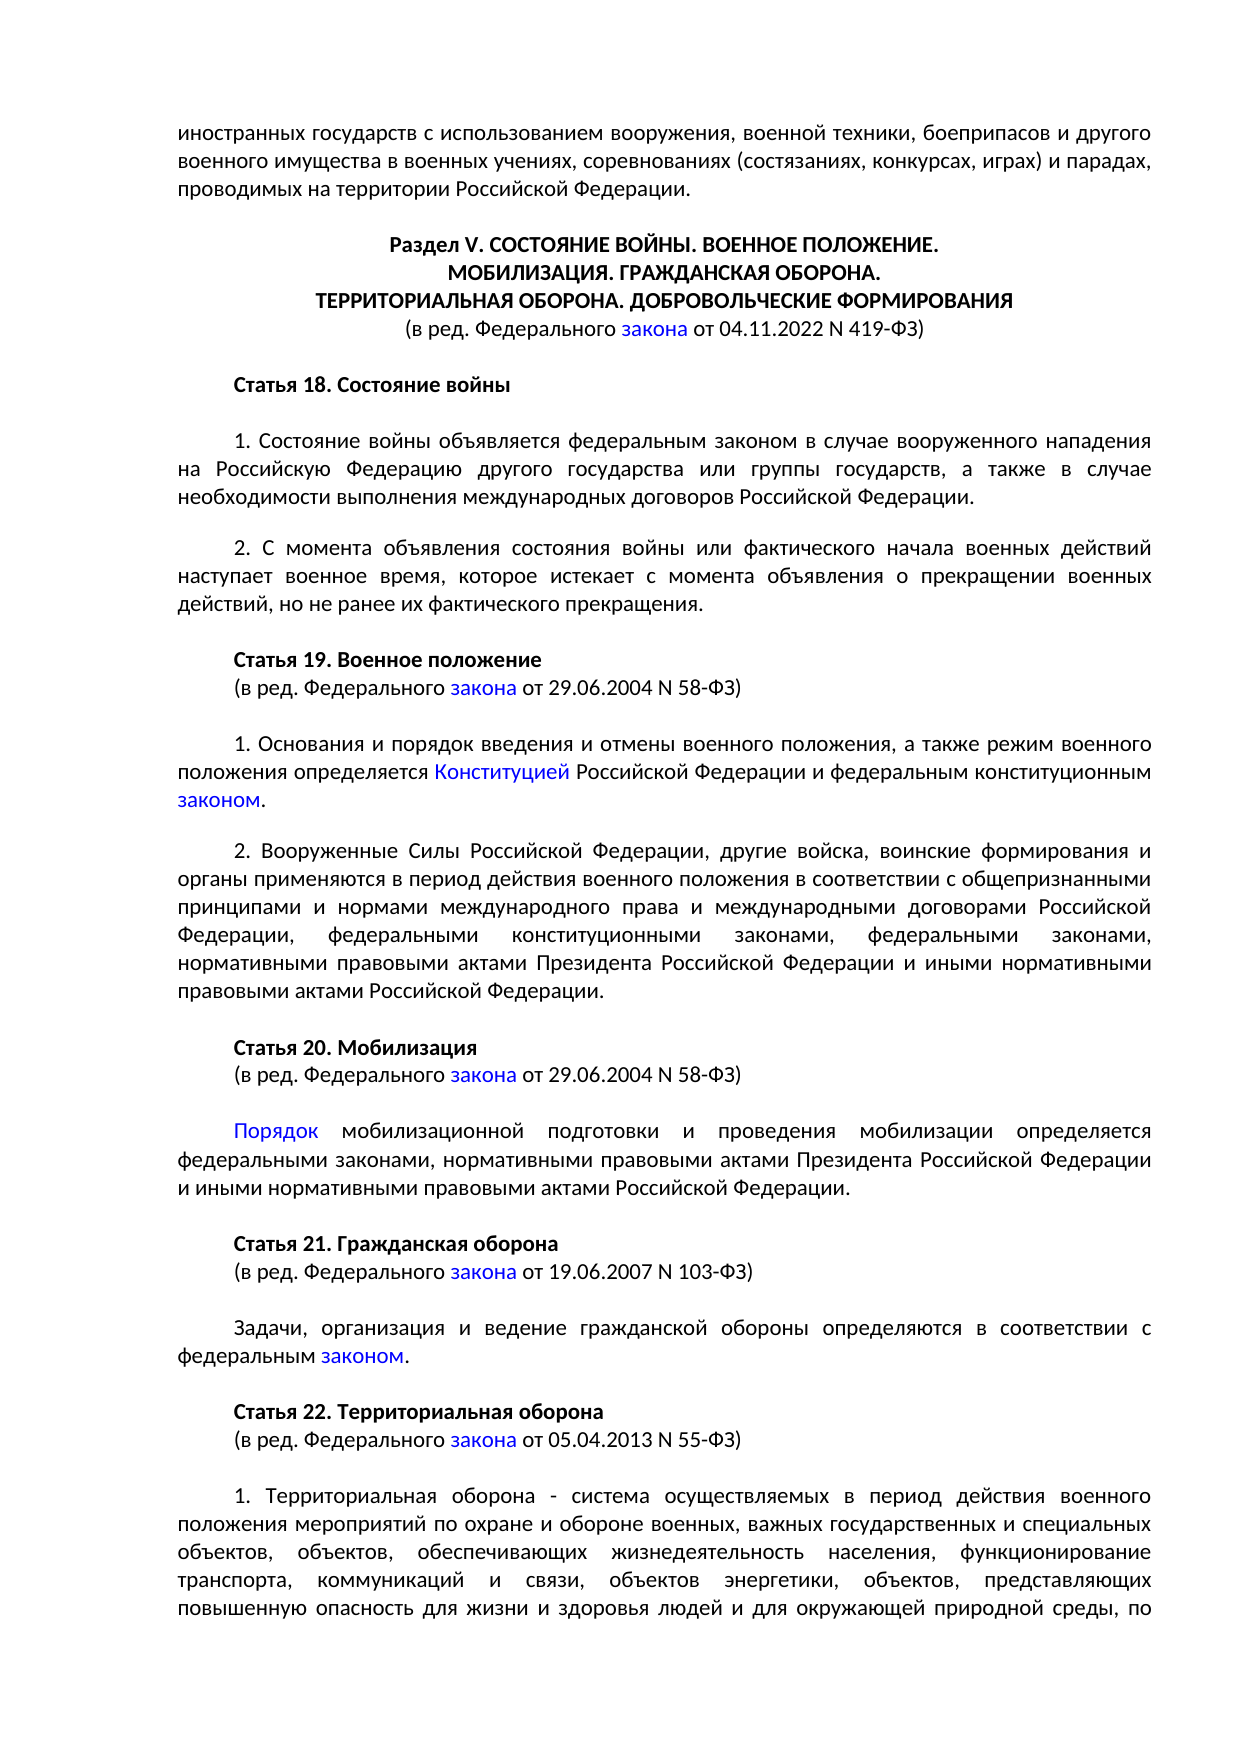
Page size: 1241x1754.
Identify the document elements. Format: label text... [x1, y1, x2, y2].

text 2. Вооруженные Силы Российской Федерации, другие войска, воинские формирования и органы применяются в период действия военного положения в соответствии с общепризнанными принципами и нормами международного права и международными договорами Российской Федерации, федеральными конституционными законами, федеральными законами, нормативными правовыми актами Президента Российской Федерации и иными нормативными правовыми актами Российской Федерации. [177, 836, 1152, 1004]
text (в ред. Федерального закона от 05.04.2013 N 55-ФЗ) [177, 1425, 1152, 1453]
text (в ред. Федерального закона от 29.06.2004 N 58-ФЗ) [177, 1061, 1152, 1089]
title МОБИЛИЗАЦИЯ. ГРАЖДАНСКАЯ ОБОРОНА. [177, 258, 1152, 286]
text (в ред. Федерального закона от 19.06.2007 N 103-ФЗ) [177, 1257, 1152, 1285]
text (в ред. Федерального закона от 29.06.2004 N 58-ФЗ) [177, 673, 1152, 701]
title ТЕРРИТОРИАЛЬНАЯ ОБОРОНА. ДОБРОВОЛЬЧЕСКИЕ ФОРМИРОВАНИЯ [177, 286, 1152, 314]
title Статья 18. Состояние войны [177, 370, 1152, 398]
text (в ред. Федерального закона от 04.11.2022 N 419-ФЗ) [177, 314, 1152, 342]
title Статья 20. Мобилизация [177, 1033, 1152, 1061]
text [177, 118, 1152, 202]
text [177, 1481, 1152, 1621]
text 1. Основания и порядок введения и отмены военного положения, а также режим военного положения определяется Конституцией Российской Федерации и федеральным конституционным законом. [177, 729, 1152, 813]
text Порядок мобилизационной подготовки и проведения мобилизации определяется федеральными законами, нормативными правовыми актами Президента Российской Федерации и иными нормативными правовыми актами Российской Федерации. [177, 1117, 1152, 1201]
text 1. Состояние войны объявляется федеральным законом в случае вооруженного нападения на Российскую Федерацию другого государства или группы государств, а также в случае необходимости выполнения международных договоров Российской Федерации. [177, 426, 1152, 510]
title Статья 19. Военное положение [177, 645, 1152, 673]
title Статья 22. Территориальная оборона [177, 1397, 1152, 1425]
text 2. С момента объявления состояния войны или фактического начала военных действий наступает военное время, которое истекает с момента объявления о прекращении военных действий, но не ранее их фактического прекращения. [177, 533, 1152, 617]
title Статья 21. Гражданская оборона [177, 1229, 1152, 1257]
title Раздел V. СОСТОЯНИЕ ВОЙНЫ. ВОЕННОЕ ПОЛОЖЕНИЕ. [177, 230, 1152, 258]
text Задачи, организация и ведение гражданской обороны определяются в соответствии с федеральным законом. [177, 1313, 1152, 1369]
